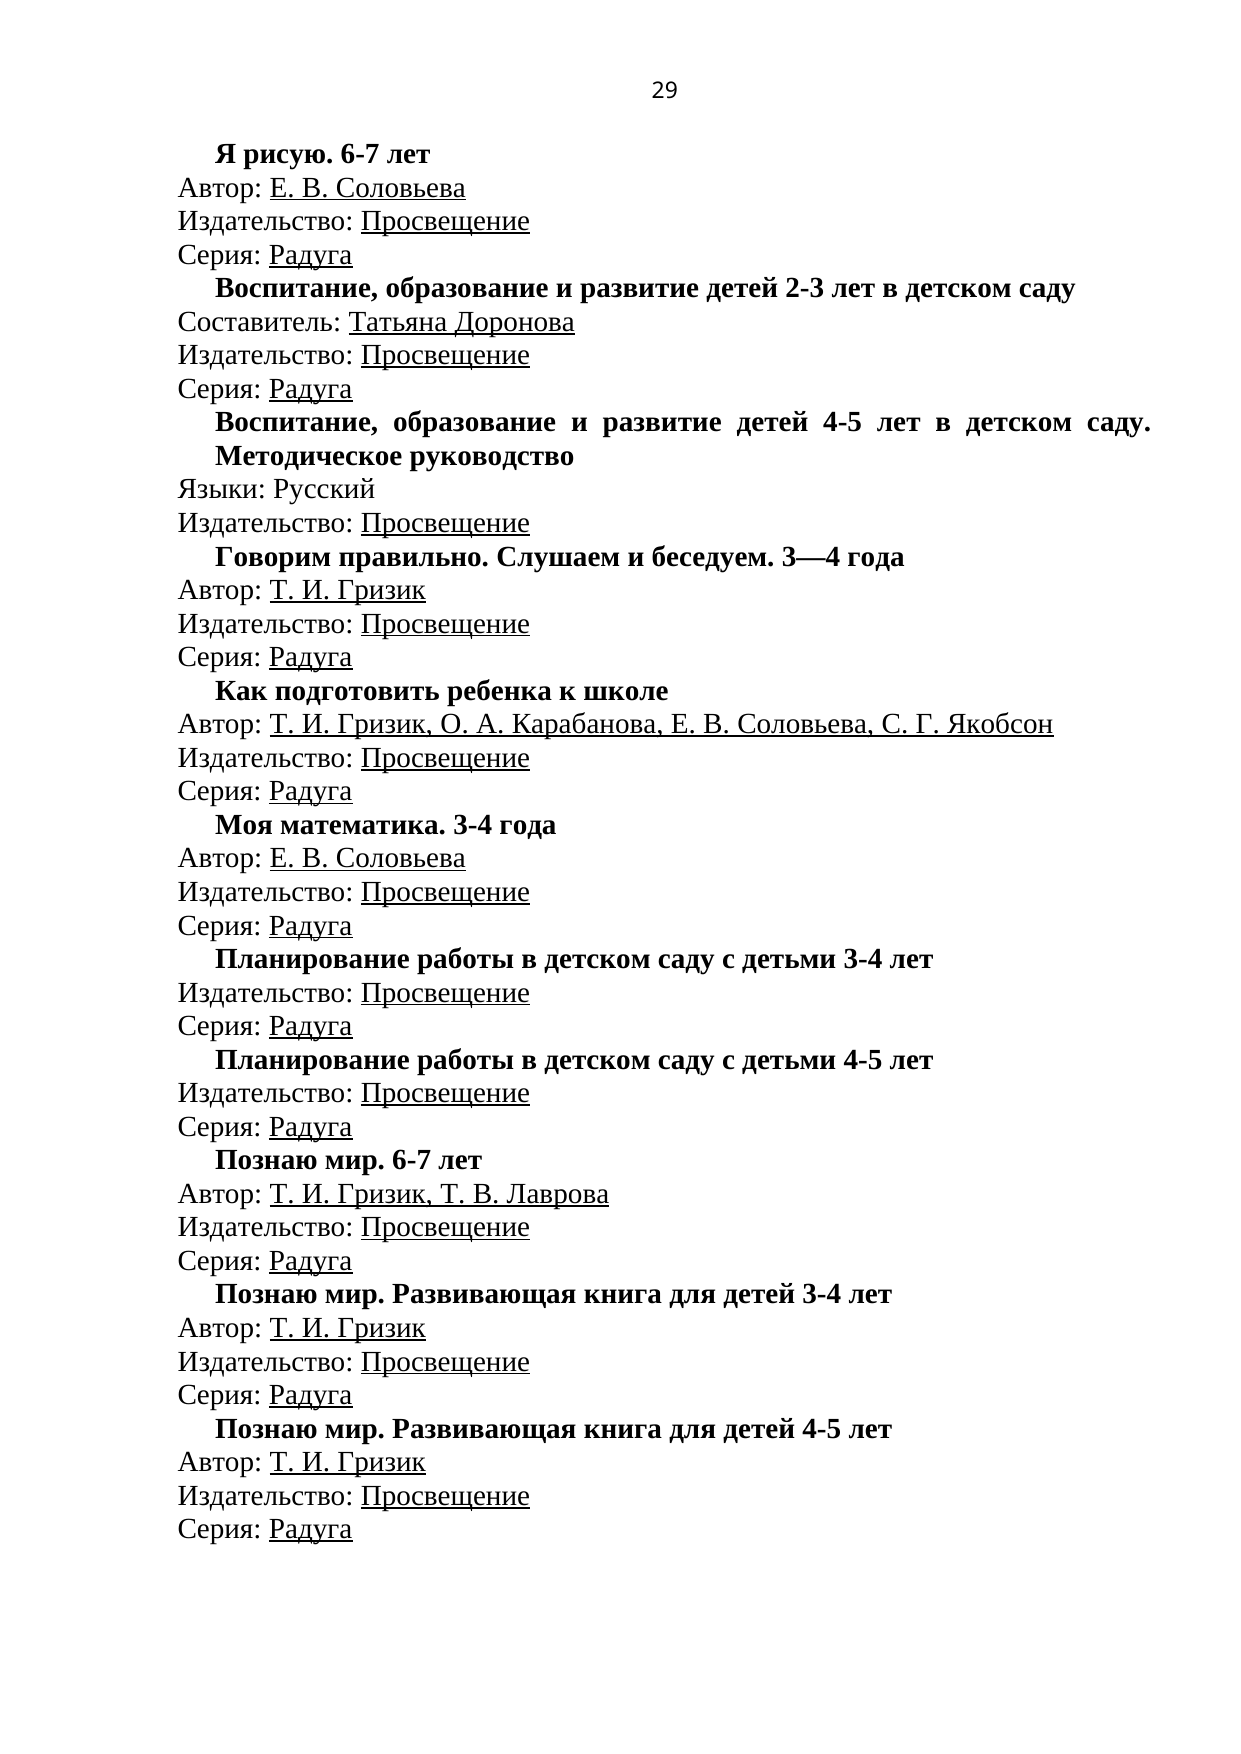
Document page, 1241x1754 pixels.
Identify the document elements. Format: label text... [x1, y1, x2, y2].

text Серия: Радуга [177, 1511, 1152, 1545]
subtitle Воспитание, образование и развитие детей 4-5 лет в детском саду. Методическое руководство [215, 404, 1152, 472]
text Издательство: Просвещение [177, 1075, 1152, 1109]
text Серия: Радуга [177, 371, 1152, 404]
subtitle Говорим правильно. Слушаем и беседуем. 3—4 года [215, 539, 1152, 572]
text Автор: Т. И. Гризик [177, 1444, 1152, 1478]
text Издательство: Просвещение [177, 505, 1152, 539]
text Серия: Радуга [177, 773, 1152, 807]
text Составитель: Татьяна Доронова [177, 304, 1152, 337]
subtitle Как подготовить ребенка к школе [215, 673, 1152, 706]
text Издательство: Просвещение [177, 740, 1152, 773]
subtitle Воспитание, образование и развитие детей 2-3 лет в детском саду [215, 270, 1152, 304]
subtitle Познаю мир. Развивающая книга для детей 4-5 лет [215, 1411, 1152, 1444]
subtitle Познаю мир. 6-7 лет [215, 1142, 1152, 1176]
subtitle Познаю мир. Развивающая книга для детей 3-4 лет [215, 1277, 1152, 1310]
text Серия: Радуга [177, 1109, 1152, 1142]
text Издательство: Просвещение [177, 975, 1152, 1008]
text Издательство: Просвещение [177, 1478, 1152, 1511]
text Издательство: Просвещение [177, 606, 1152, 639]
text Автор: Т. И. Гризик, Т. В. Лаврова [177, 1176, 1152, 1209]
text Серия: Радуга [177, 237, 1152, 270]
text Издательство: Просвещение [177, 337, 1152, 371]
text Автор: Т. И. Гризик [177, 572, 1152, 606]
text Языки: Русский [177, 472, 1152, 505]
subtitle Моя математика. 3-4 года [215, 807, 1152, 841]
text Издательство: Просвещение [177, 1209, 1152, 1243]
text Серия: Радуга [177, 639, 1152, 673]
subtitle Я рисую. 6-7 лет [215, 136, 1152, 170]
text Издательство: Просвещение [177, 203, 1152, 237]
text Издательство: Просвещение [177, 1344, 1152, 1377]
subtitle Планирование работы в детском саду с детьми 4-5 лет [215, 1042, 1152, 1075]
text Автор: Т. И. Гризик [177, 1310, 1152, 1344]
text Серия: Радуга [177, 1243, 1152, 1277]
text Серия: Радуга [177, 1008, 1152, 1042]
subtitle Планирование работы в детском саду с детьми 3-4 лет [215, 941, 1152, 975]
text Автор: Е. В. Соловьева [177, 841, 1152, 874]
text Серия: Радуга [177, 1377, 1152, 1411]
text Автор: Е. В. Соловьева [177, 170, 1152, 203]
text Автор: Т. И. Гризик, О. А. Карабанова, Е. В. Соловьева, С. Г. Якобсон [177, 706, 1152, 740]
text Издательство: Просвещение [177, 874, 1152, 908]
text Серия: Радуга [177, 908, 1152, 941]
